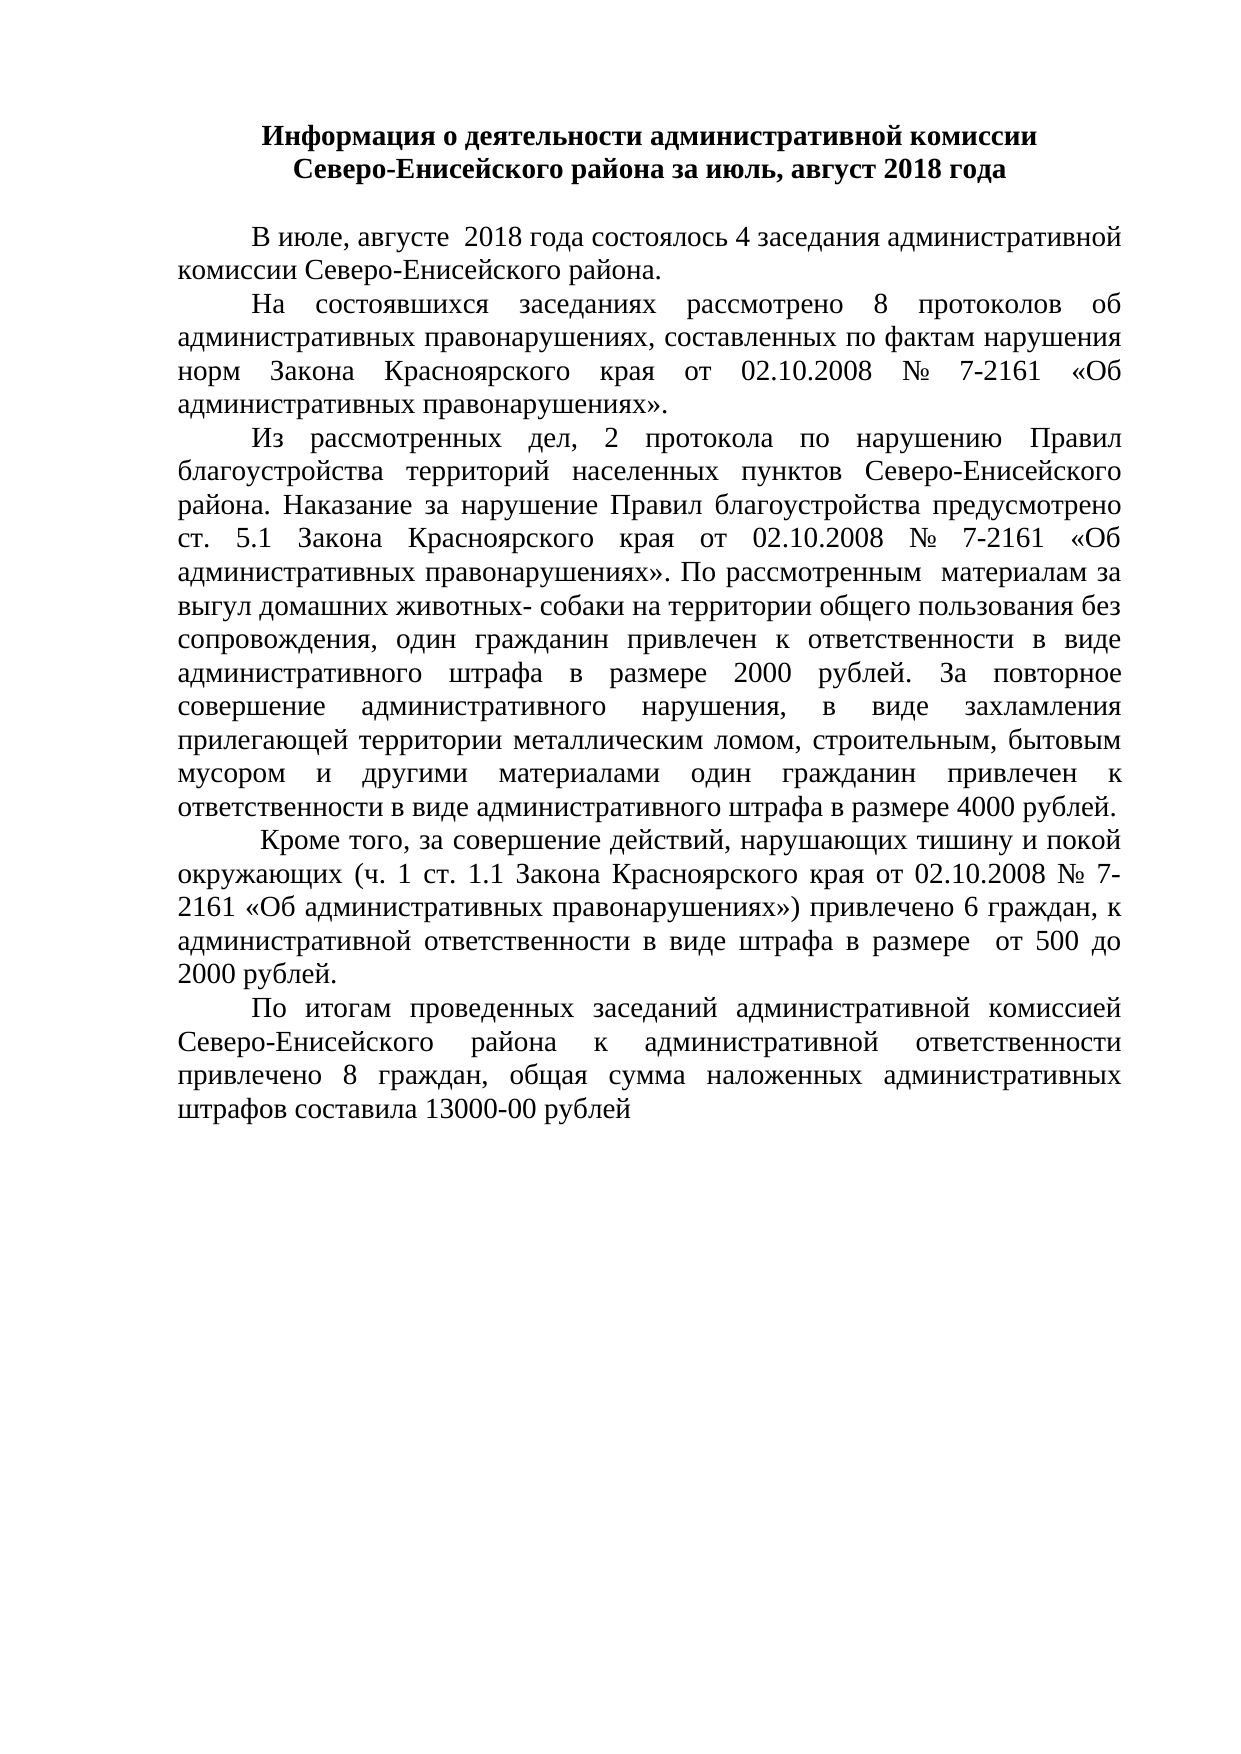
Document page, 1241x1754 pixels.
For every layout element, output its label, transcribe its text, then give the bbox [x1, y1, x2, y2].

text На состоявшихся заседаниях рассмотрено 8 протоколов об административных правонарушениях, составленных по фактам нарушения норм Закона Красноярского края от 02.10.2008 № 7-2161 «Об административных правонарушениях». [177, 286, 1122, 420]
text Кроме того, за совершение действий, нарушающих тишину и покой окружающих (ч. 1 ст. 1.1 Закона Красноярского края от 02.10.2008 № 7-2161 «Об административных правонарушениях») привлечено 6 граждан, к административной ответственности в виде штрафа в размере от 500 до 2000 рублей. [177, 822, 1122, 990]
text В июле, августе 2018 года состоялось 4 заседания административной комиссии Северо-Енисейского района. [177, 219, 1122, 286]
text Северо-Енисейского района за июль, август 2018 года [177, 152, 1122, 185]
text Из рассмотренных дел, 2 протокола по нарушению Правил благоустройства территорий населенных пунктов Северо-Енисейского района. Наказание за нарушение Правил благоустройства предусмотрено ст. 5.1 Закона Красноярского края от 02.10.2008 № 7-2161 «Об административных правонарушениях». По рассмотренным материалам за выгул домашних животных- собаки на территории общего пользования без сопровождения, один гражданин привлечен к ответственности в виде административного штрафа в размере 2000 рублей. За повторное совершение административного нарушения, в виде захламления прилегающей территории металлическим ломом, строительным, бытовым мусором и другими материалами один гражданин привлечен к ответственности в виде административного штрафа в размере 4000 рублей. [177, 420, 1122, 822]
text Информация о деятельности административной комиссии [177, 118, 1122, 152]
text По итогам проведенных заседаний административной комиссией Северо-Енисейского района к административной ответственности привлечено 8 граждан, общая сумма наложенных административных штрафов составила 13000-00 рублей [177, 990, 1122, 1124]
